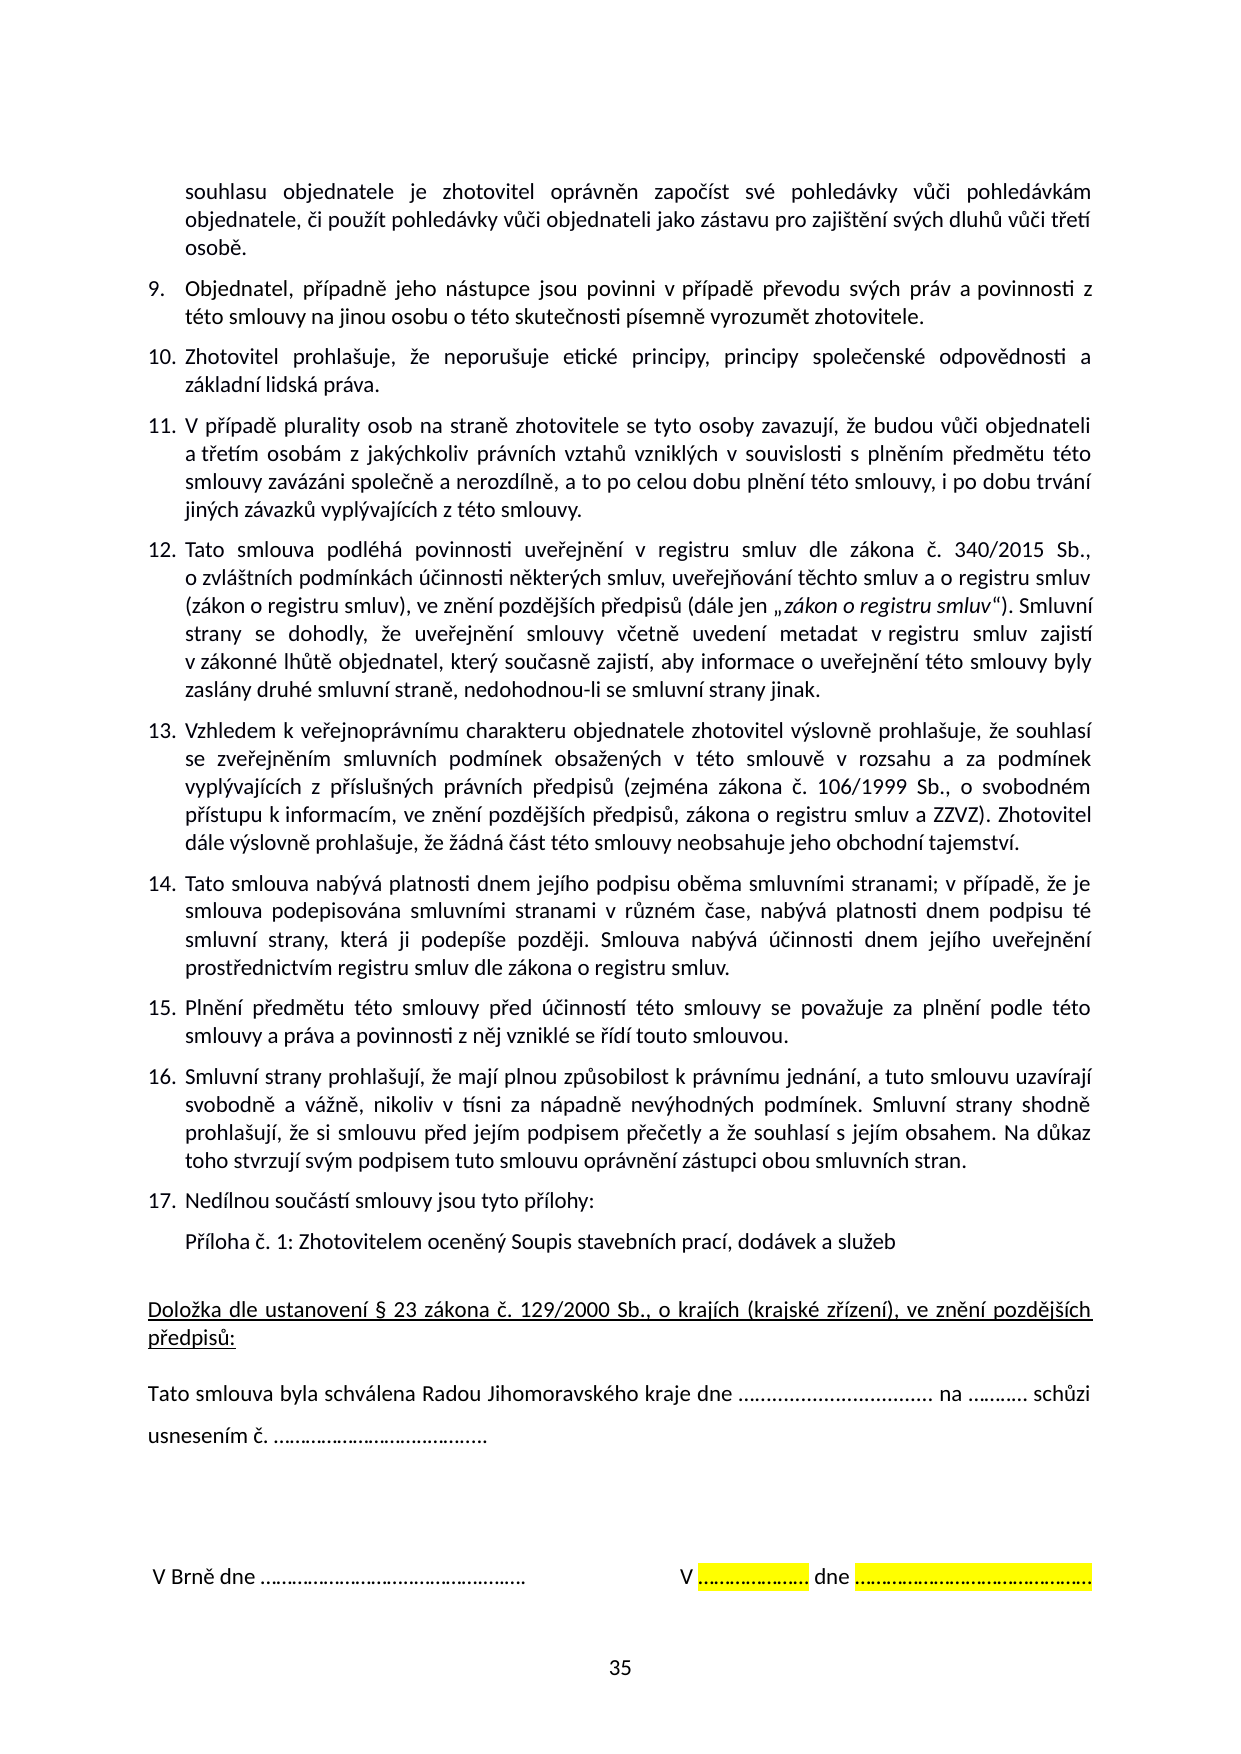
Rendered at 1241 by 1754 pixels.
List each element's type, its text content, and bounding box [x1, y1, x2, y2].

text Doložka dle ustanovení § 23 zákona č. 129/2000 Sb., o krajích (krajské zřízení), ve znění pozdějších předpisů: [148, 1321, 1093, 1351]
list Vzhledem k veřejnoprávnímu charakteru objednatele zhotovitel výslovně prohlašuje, že souhlasí se zveřejněním smluvních podmínek obsažených v této smlouvě v rozsahu a za podmínek vyplývajících z příslušných právních předpisů (zejména zákona č. 106/1999 Sb., o svobodném přístupu k informacím, ve znění pozdějších předpisů, zákona o registru smluv a ZZVZ). Zhotovitel dále výslovně prohlašuje, že žádná část této smlouvy neobsahuje jeho obchodní tajemství. [148, 716, 1093, 856]
list V případě plurality osob na straně zhotovitele se tyto osoby zavazují, že budou vůči objednateli a třetím osobám z jakýchkoliv právních vztahů vzniklých v souvislosti s plněním předmětu této smlouvy zavázáni společně a nerozdílně, a to po celou dobu plnění této smlouvy, i po dobu trvání jiných závazků vyplývajících z této smlouvy. [148, 411, 1093, 523]
list Smluvní strany prohlašují, že mají plnou způsobilost k právnímu jednání, a tuto smlouvu uzavírají svobodně a vážně, nikoliv v tísni za nápadně nevýhodných podmínek. Smluvní strany shodně prohlašují, že si smlouvu před jejím podpisem přečetly a že souhlasí s jejím obsahem. Na důkaz toho stvrzují svým podpisem tuto smlouvu oprávnění zástupci obou smluvních stran. [148, 1062, 1093, 1174]
list Tato smlouva nabývá platnosti dnem jejího podpisu oběma smluvními stranami; v případě, že je smlouva podepisována smluvními stranami v různém čase, nabývá platnosti dnem podpisu té smluvní strany, která ji podepíše později. Smlouva nabývá účinnosti dnem jejího uveřejnění prostřednictvím registru smluv dle zákona o registru smluv. [148, 869, 1093, 981]
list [148, 177, 1093, 261]
table_header V ………………… dne ……………………………………… [605, 1532, 1167, 1621]
list Tato smlouva podléhá povinnosti uveřejnění v registru smluv dle zákona č. 340/2015 Sb., o zvláštních podmínkách účinnosti některých smluv, uveřejňování těchto smluv a o registru smluv (zákon o registru smluv), ve znění pozdějších předpisů (dále jen „zákon o registru smluv“). Smluvní strany se dohodly, že uveřejnění smlouvy včetně uvedení metadat v registru smluv zajistí v zákonné lhůtě objednatel, který současně zajistí, aby informace o uveřejnění této smlouvy byly zaslány druhé smluvní straně, nedohodnou-li se smluvní strany jinak. [148, 535, 1093, 703]
text Tato smlouva byla schválena Radou Jihomoravského kraje dne …............................... na ……..… schůzi usnesením č. ………………………..……..... [148, 1379, 1093, 1449]
text Příloha č. 1: Zhotovitelem oceněný Soupis stavebních prací, dodávek a služeb [185, 1227, 1093, 1255]
list Zhotovitel prohlašuje, že neporušuje etické principy, principy společenské odpovědnosti a základní lidská práva. [148, 342, 1093, 398]
text Doložka dle ustanovení § 23 zákona č. 129/2000 Sb., o krajích (krajské zřízení), ve znění pozdějších předpisů: [148, 1295, 1093, 1319]
table_header V Brně dne ………………………..………….….…. [74, 1532, 605, 1621]
list Nedílnou součástí smlouvy jsou tyto přílohy: [148, 1186, 1093, 1214]
list Objednatel, případně jeho nástupce jsou povinni v případě převodu svých práv a povinnosti z této smlouvy na jinou osobu o této skutečnosti písemně vyrozumět zhotovitele. [148, 274, 1093, 330]
list Plnění předmětu této smlouvy před účinností této smlouvy se považuje za plnění podle této smlouvy a práva a povinnosti z něj vzniklé se řídí touto smlouvou. [148, 993, 1093, 1049]
